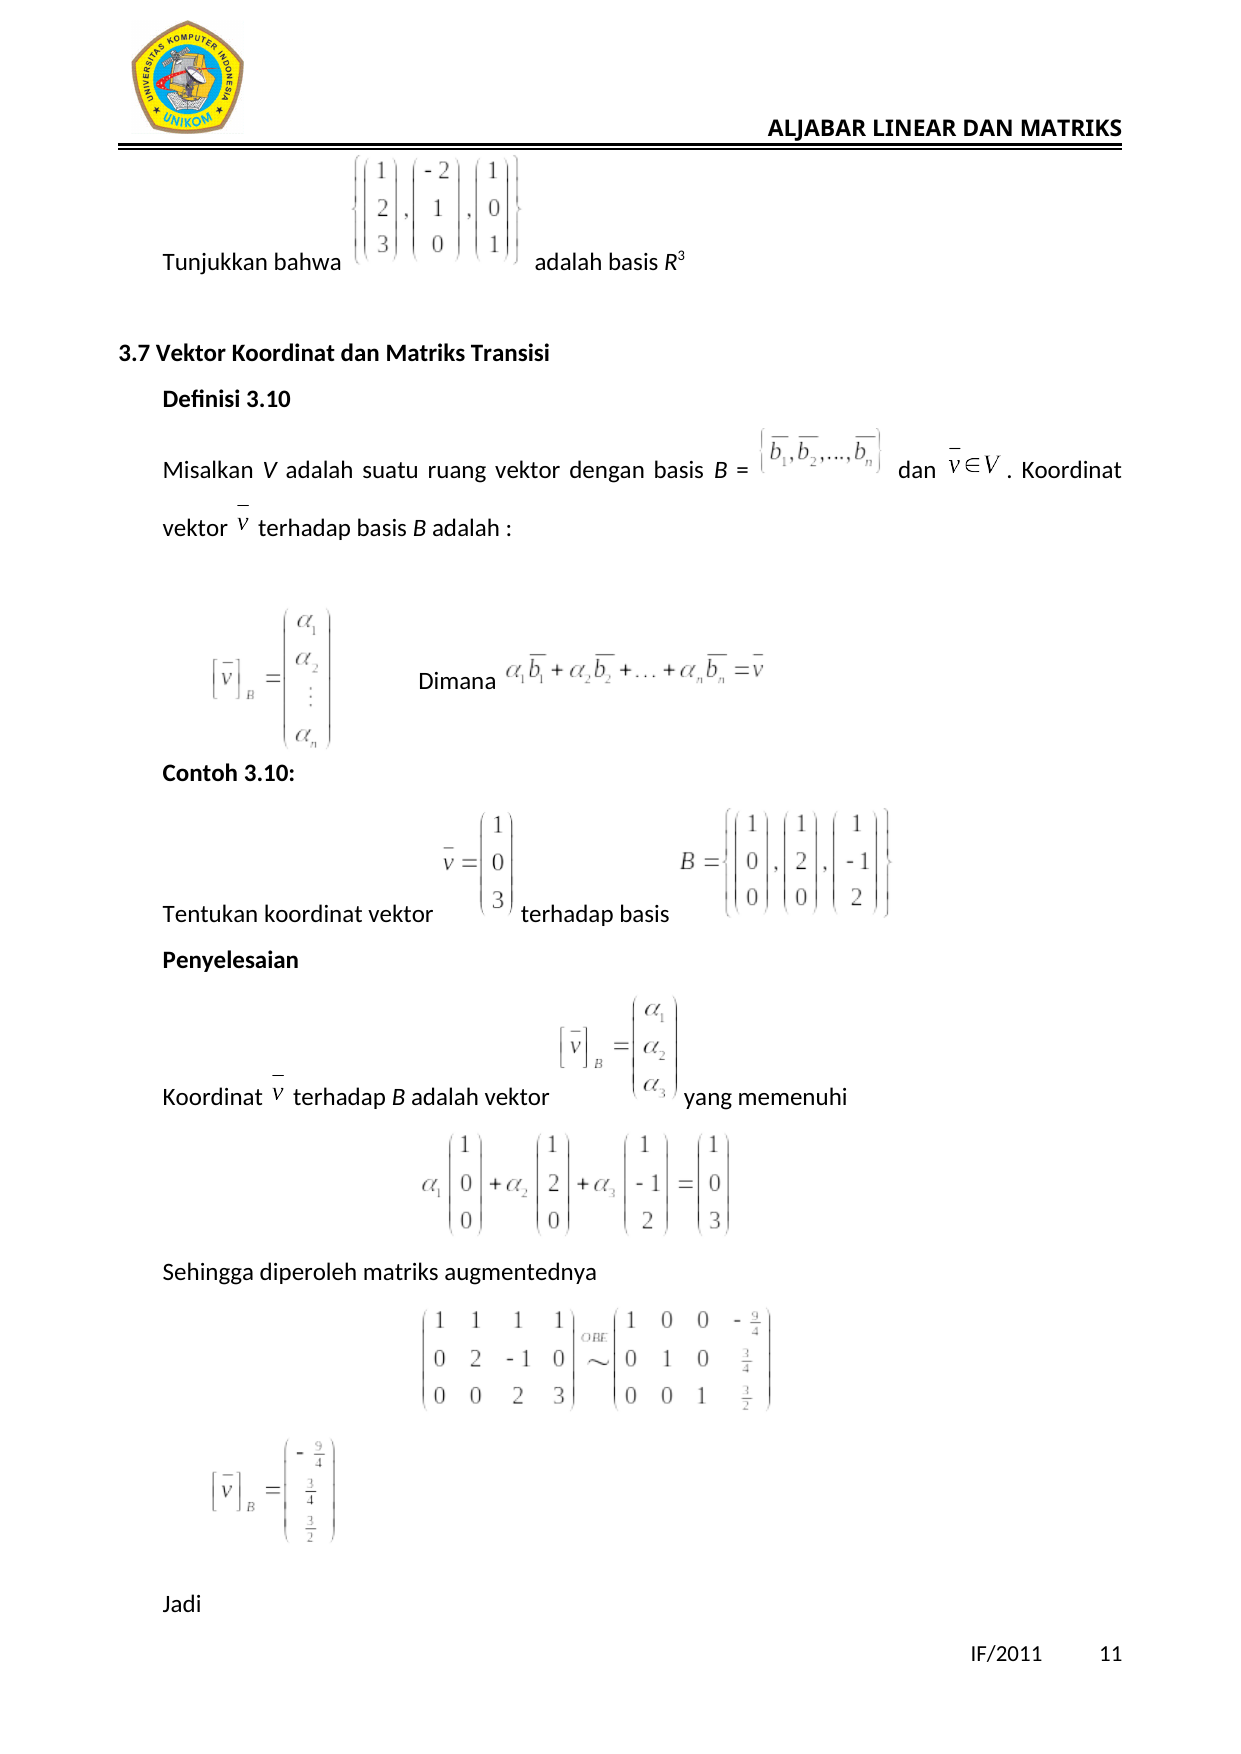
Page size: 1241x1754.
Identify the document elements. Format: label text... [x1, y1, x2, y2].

text Contoh 3.10: [162, 757, 1122, 787]
text Penyelesaian [162, 944, 1122, 975]
text Tunjukkan bahwa adalah basis R3 [162, 150, 1122, 276]
text Jadi [162, 1433, 1122, 1618]
text Tentukan koordinat vektor terhadap basis [162, 802, 1122, 929]
text Definisi 3.10 [162, 383, 1122, 413]
picture [131, 20, 244, 134]
list Vektor Koordinat dan Matriks Transisi [118, 337, 1122, 368]
text Dimana [387, 649, 1122, 696]
text Koordinat terhadap B adalah vektor yang memenuhi [162, 990, 1122, 1112]
text Misalkan V adalah suatu ruang vektor dengan basis B = dan . Koordinat vektor terhadap basis B adalah : [162, 428, 1122, 542]
text Sehingga diperoleh matriks augmentednya [162, 1257, 1122, 1287]
